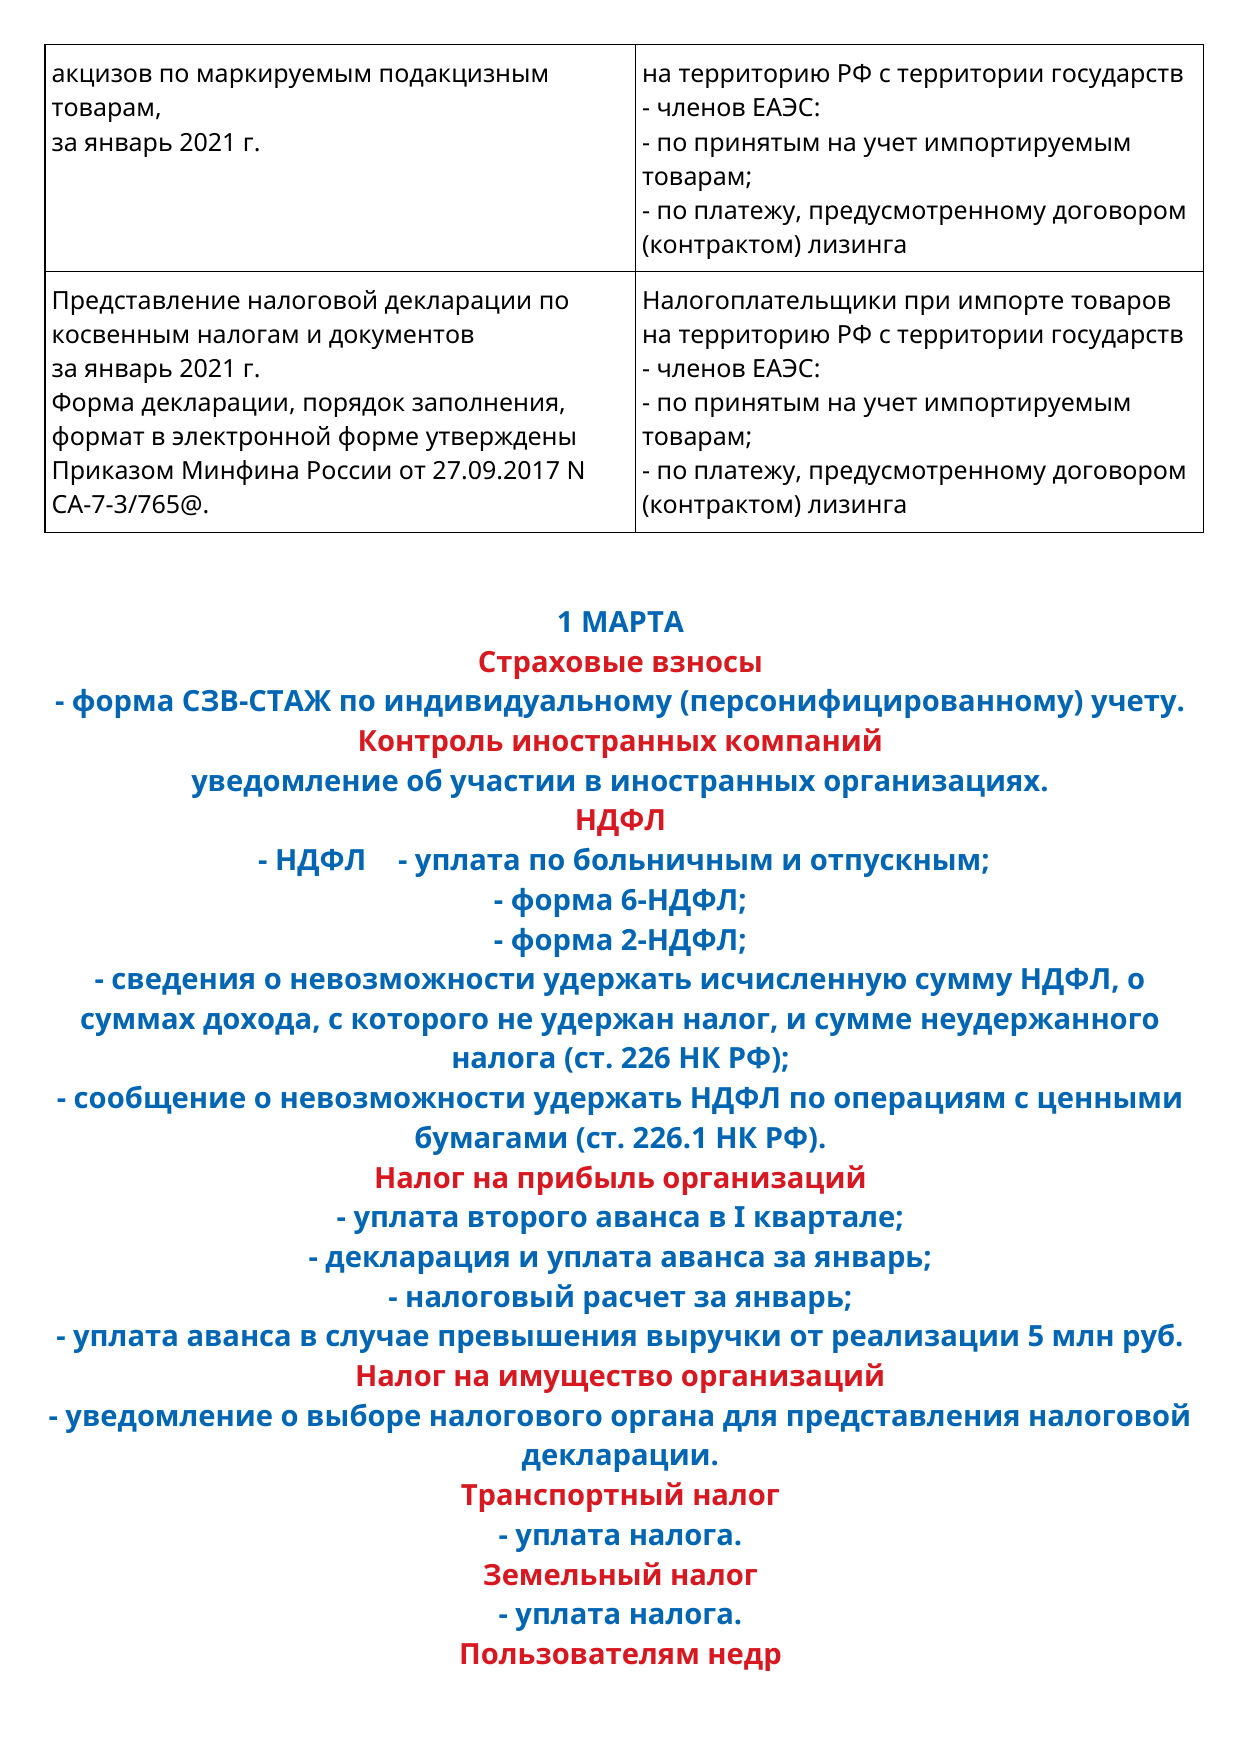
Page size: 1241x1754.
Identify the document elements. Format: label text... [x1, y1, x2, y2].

text - уплата аванса в случае превышения выручки от реализации 5 млн руб. [44, 1316, 1196, 1355]
text Контроль иностранных компаний [44, 720, 1196, 760]
text - НДФЛ - уплата по больничным и отпускным; [44, 839, 1196, 879]
text - уплата второго аванса в I квартале; [44, 1197, 1196, 1236]
text - форма СЗВ-СТАЖ по индивидуальному (персонифицированному) учету. [44, 681, 1196, 720]
text 1 МАРТА [44, 601, 1196, 641]
text уведомление об участии в иностранных организациях. [44, 760, 1196, 800]
text - декларация и уплата аванса за январь; [44, 1236, 1196, 1276]
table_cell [46, 45, 635, 271]
text - форма 2-НДФЛ; [44, 919, 1196, 958]
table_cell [636, 45, 1203, 271]
text - уплата налога. [44, 1593, 1196, 1633]
text - налоговый расчет за январь; [44, 1276, 1196, 1316]
text Земельный налог [44, 1554, 1196, 1593]
text - сведения о невозможности удержать исчисленную сумму НДФЛ, о суммах дохода, с которого не удержан налог, и сумме неудержанного налога (ст. 226 НК РФ); [44, 958, 1196, 1077]
text Налог на имущество организаций [44, 1355, 1196, 1395]
text - уведомление о выборе налогового органа для представления налоговой декларации. [44, 1395, 1196, 1474]
text Налог на прибыль организаций [44, 1157, 1196, 1197]
text - уплата налога. [44, 1514, 1196, 1554]
table_cell Представление налоговой декларации по косвенным налогам и документов за январь 2021 г. Форма декларации, порядок заполнения, формат в электронной форме утверждены Приказом Минфина России от 27.09.2017 N СА-7-3/765@. [46, 272, 635, 532]
text - форма 6-НДФЛ; [44, 879, 1196, 919]
text Страховые взносы [44, 641, 1196, 681]
text - сообщение о невозможности удержать НДФЛ по операциям с ценными бумагами (ст. 226.1 НК РФ). [44, 1077, 1196, 1157]
text НДФЛ [44, 800, 1196, 839]
text Пользователям недр [44, 1633, 1196, 1673]
text Транспортный налог [44, 1474, 1196, 1514]
